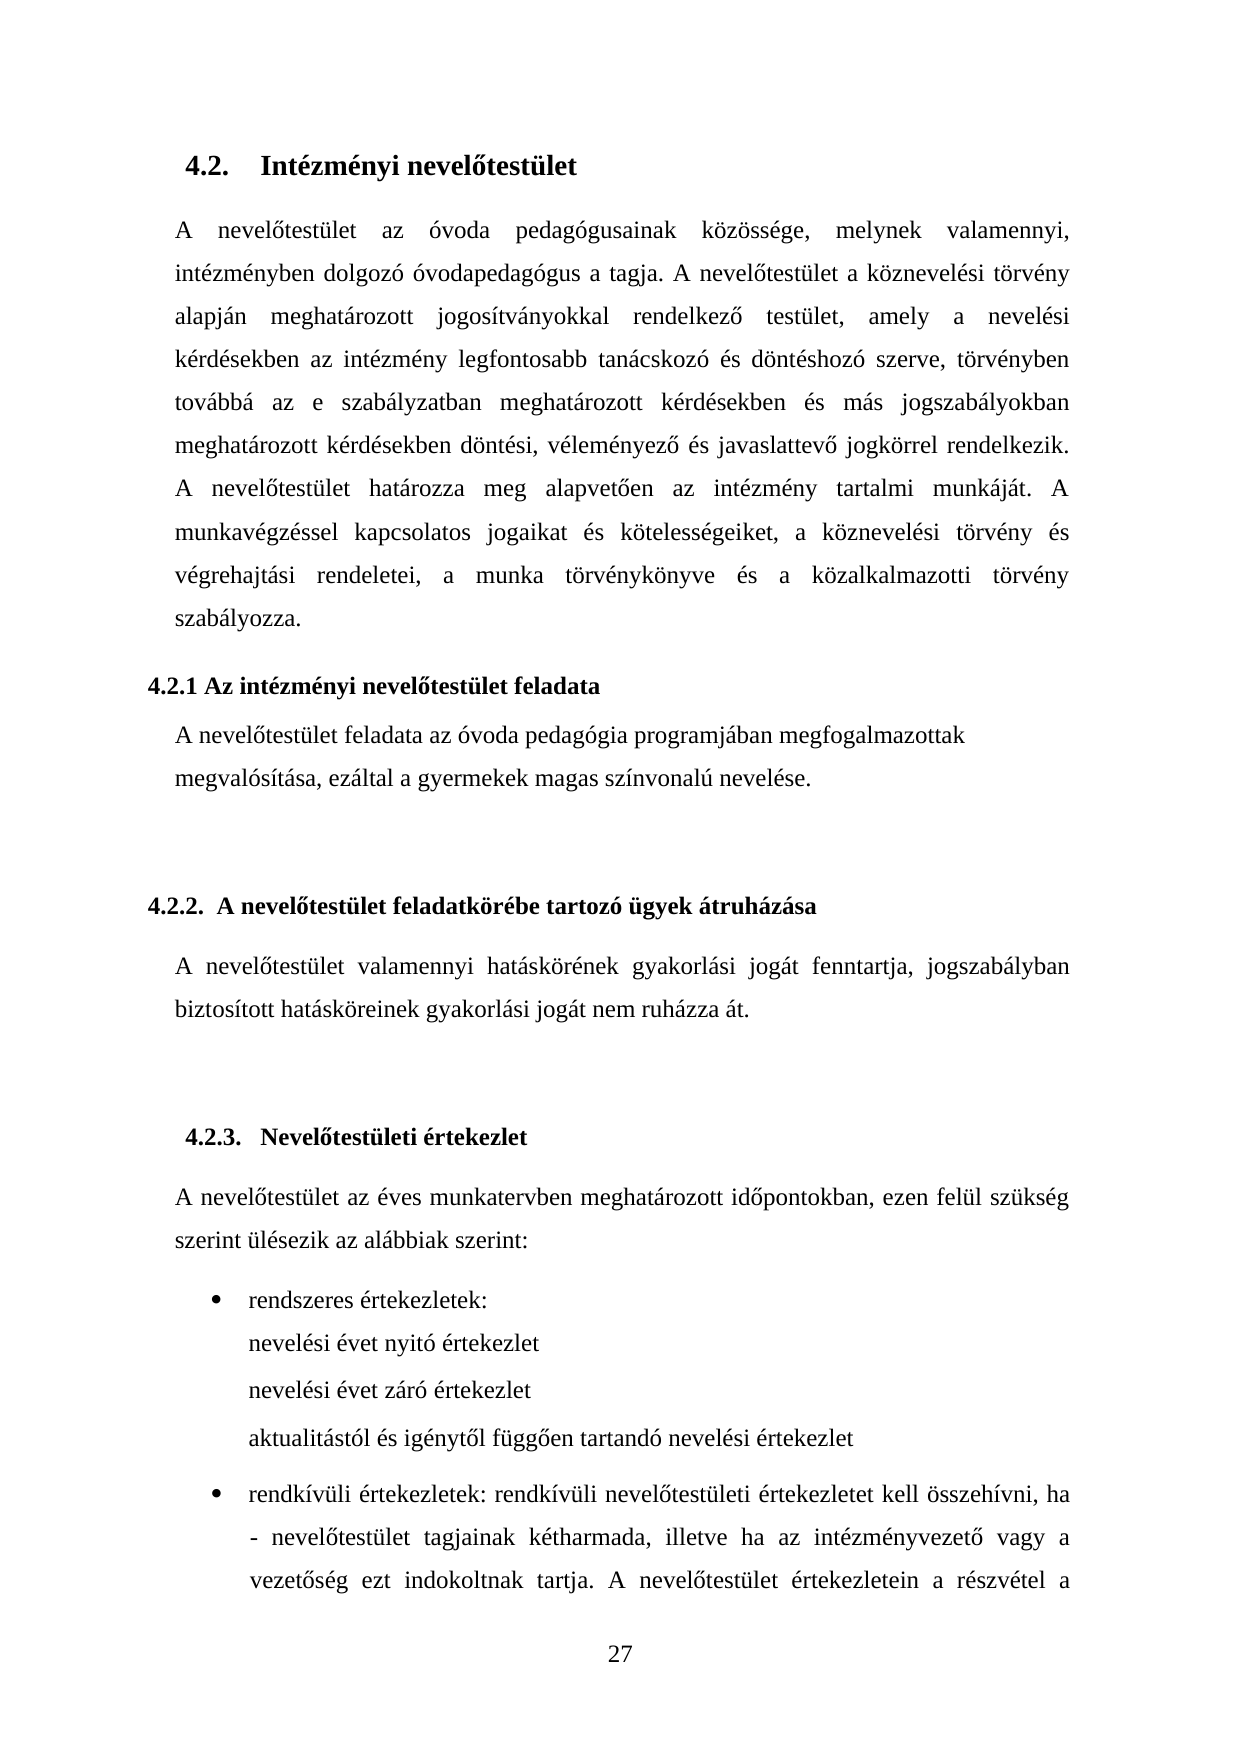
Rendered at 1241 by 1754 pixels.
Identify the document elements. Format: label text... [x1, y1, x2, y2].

text A nevelőtestület valamennyi hatáskörének gyakorlási jogát fenntartja, jogszabályban biztosított hatásköreinek gyakorlási jogát nem ruházza át. [174, 951, 1070, 1023]
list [212, 1479, 1071, 1594]
subtitle 4.2.2. A nevelőtestület feladatkörébe tartozó ügyek átruházása [148, 891, 1093, 920]
text A nevelőtestület feladata az óvoda pedagógia programjában megfogalmazottak megvalósítása, ezáltal a gyermekek magas színvonalú nevelése. [174, 720, 1093, 792]
subtitle 4.2.1 Az intézményi nevelőtestület feladata [148, 671, 1093, 700]
subtitle Nevelőtestületi értekezlet [185, 1122, 1093, 1151]
text A nevelőtestület az óvoda pedagógusainak közössége, melynek valamennyi, intézményben dolgozó óvodapedagógus a tagja. A nevelőtestület a köznevelési törvény alapján meghatározott jogosítványokkal rendelkező testület, amely a nevelési kérdésekben az intézmény legfontosabb tanácskozó és döntéshozó szerve, törvényben továbbá az e szabályzatban meghatározott kérdésekben és más jogszabályokban meghatározott kérdésekben döntési, véleményező és javaslattevő jogkörrel rendelkezik. A nevelőtestület határozza meg alapvetően az intézmény tartalmi munkáját. A munkavégzéssel kapcsolatos jogaikat és kötelességeiket, a köznevelési törvény és végrehajtási rendeletei, a munka törvénykönyve és a közalkalmazotti törvény szabályozza. [174, 215, 1070, 632]
subtitle Intézményi nevelőtestület [185, 148, 1093, 181]
text A nevelőtestület az éves munkatervben meghatározott időpontokban, ezen felül szükség szerint ülésezik az alábbiak szerint: [174, 1182, 1070, 1254]
list aktualitástól és igénytől függően tartandó nevelési értekezlet [248, 1423, 1093, 1452]
list rendszeres értekezletek: nevelési évet nyitó értekezlet [212, 1285, 1093, 1357]
list nevelési évet záró értekezlet [248, 1376, 1093, 1404]
